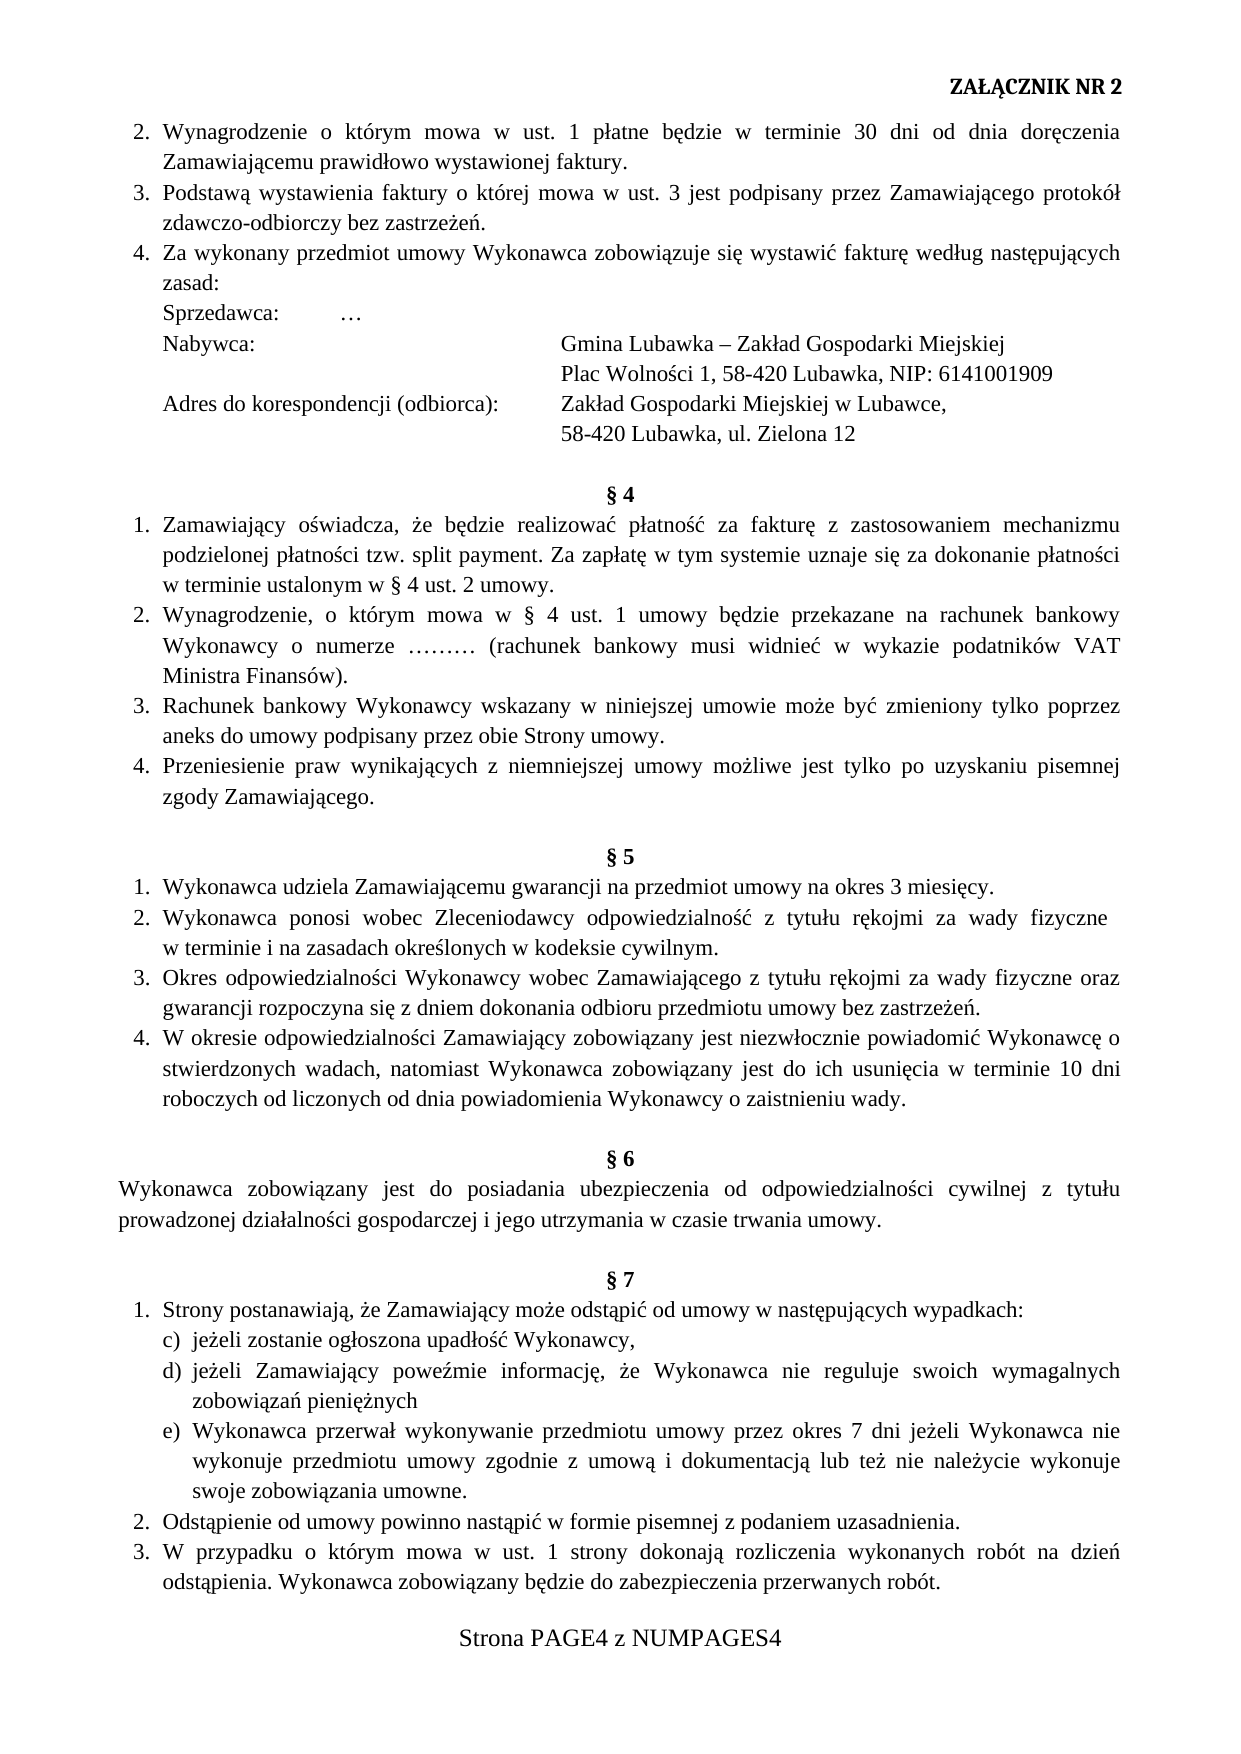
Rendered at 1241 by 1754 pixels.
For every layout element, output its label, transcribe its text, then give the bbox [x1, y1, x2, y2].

list Przeniesienie praw wynikających z niemniejszej umowy możliwe jest tylko po uzyskaniu pisemnej zgody Zamawiającego. [133, 752, 1122, 809]
text § 7 [118, 1266, 1122, 1292]
text § 6 [118, 1145, 1122, 1172]
text Sprzedawca: … [162, 299, 1122, 326]
list Wynagrodzenie o którym mowa w ust. 1 płatne będzie w terminie 30 dni od dnia doręczenia Zamawiającemu prawidłowo wystawionej faktury. [133, 118, 1122, 175]
text § 5 [118, 843, 1122, 869]
list W okresie odpowiedzialności Zamawiający zobowiązany jest niezwłocznie powiadomić Wykonawcę o stwierdzonych wadach, natomiast Wykonawca zobowiązany jest do ich usunięcia w terminie 10 dni roboczych od liczonych od dnia powiadomienia Wykonawcy o zaistnieniu wady. [133, 1024, 1122, 1111]
text Nabywca: Gmina Lubawka – Zakład Gospodarki Miejskiej [162, 329, 1122, 356]
text 58-420 Lubawka, ul. Zielona 12 [561, 420, 1122, 447]
text Wykonawca zobowiązany jest do posiadania ubezpieczenia od odpowiedzialności cywilnej z tytułu prowadzonej działalności gospodarczej i jego utrzymania w czasie trwania umowy. [118, 1175, 1122, 1232]
list Odstąpienie od umowy powinno nastąpić w formie pisemnej z podaniem uzasadnienia. [133, 1508, 1122, 1534]
list Okres odpowiedzialności Wykonawcy wobec Zamawiającego z tytułu rękojmi za wady fizyczne oraz gwarancji rozpoczyna się z dniem dokonania odbioru przedmiotu umowy bez zastrzeżeń. [133, 964, 1122, 1021]
list Za wykonany przedmiot umowy Wykonawca zobowiązuje się wystawić fakturę według następujących zasad: [133, 239, 1122, 296]
list Zamawiający oświadcza, że będzie realizować płatność za fakturę z zastosowaniem mechanizmu podzielonej płatności tzw. split payment. Za zapłatę w tym systemie uznaje się za dokonanie płatności w terminie ustalonym w § 4 ust. 2 umowy. [133, 511, 1122, 598]
list W przypadku o którym mowa w ust. 1 strony dokonają rozliczenia wykonanych robót na dzień odstąpienia. Wykonawca zobowiązany będzie do zabezpieczenia przerwanych robót. [133, 1538, 1122, 1594]
list Wykonawca przerwał wykonywanie przedmiotu umowy przez okres 7 dni jeżeli Wykonawca nie wykonuje przedmiotu umowy zgodnie z umową i dokumentacją lub też nie należycie wykonuje swoje zobowiązania umowne. [162, 1417, 1122, 1504]
text Plac Wolności 1, 58-420 Lubawka, NIP: 6141001909 [561, 360, 1122, 386]
list Wynagrodzenie, o którym mowa w § 4 ust. 1 umowy będzie przekazane na rachunek bankowy Wykonawcy o numerze ……… (rachunek bankowy musi widnieć w wykazie podatników VAT Ministra Finansów). [133, 601, 1122, 688]
list Strony postanawiają, że Zamawiający może odstąpić od umowy w następujących wypadkach: [133, 1296, 1122, 1323]
text Adres do korespondencji (odbiorca): Zakład Gospodarki Miejskiej w Lubawce, [162, 390, 1122, 416]
list Rachunek bankowy Wykonawcy wskazany w niniejszej umowie może być zmieniony tylko poprzez aneks do umowy podpisany przez obie Strony umowy. [133, 692, 1122, 749]
list jeżeli Zamawiający poweźmie informację, że Wykonawca nie reguluje swoich wymagalnych zobowiązań pieniężnych [162, 1357, 1122, 1413]
list Wykonawca udziela Zamawiającemu gwarancji na przedmiot umowy na okres 3 miesięcy. [133, 873, 1122, 900]
text § 4 [118, 481, 1122, 507]
list Podstawą wystawienia faktury o której mowa w ust. 3 jest podpisany przez Zamawiającego protokół zdawczo-odbiorczy bez zastrzeżeń. [133, 178, 1122, 235]
list jeżeli zostanie ogłoszona upadłość Wykonawcy, [162, 1326, 1122, 1353]
list Wykonawca ponosi wobec Zleceniodawcy odpowiedzialność z tytułu rękojmi za wady fizyczne w terminie i na zasadach określonych w kodeksie cywilnym. [133, 903, 1122, 960]
